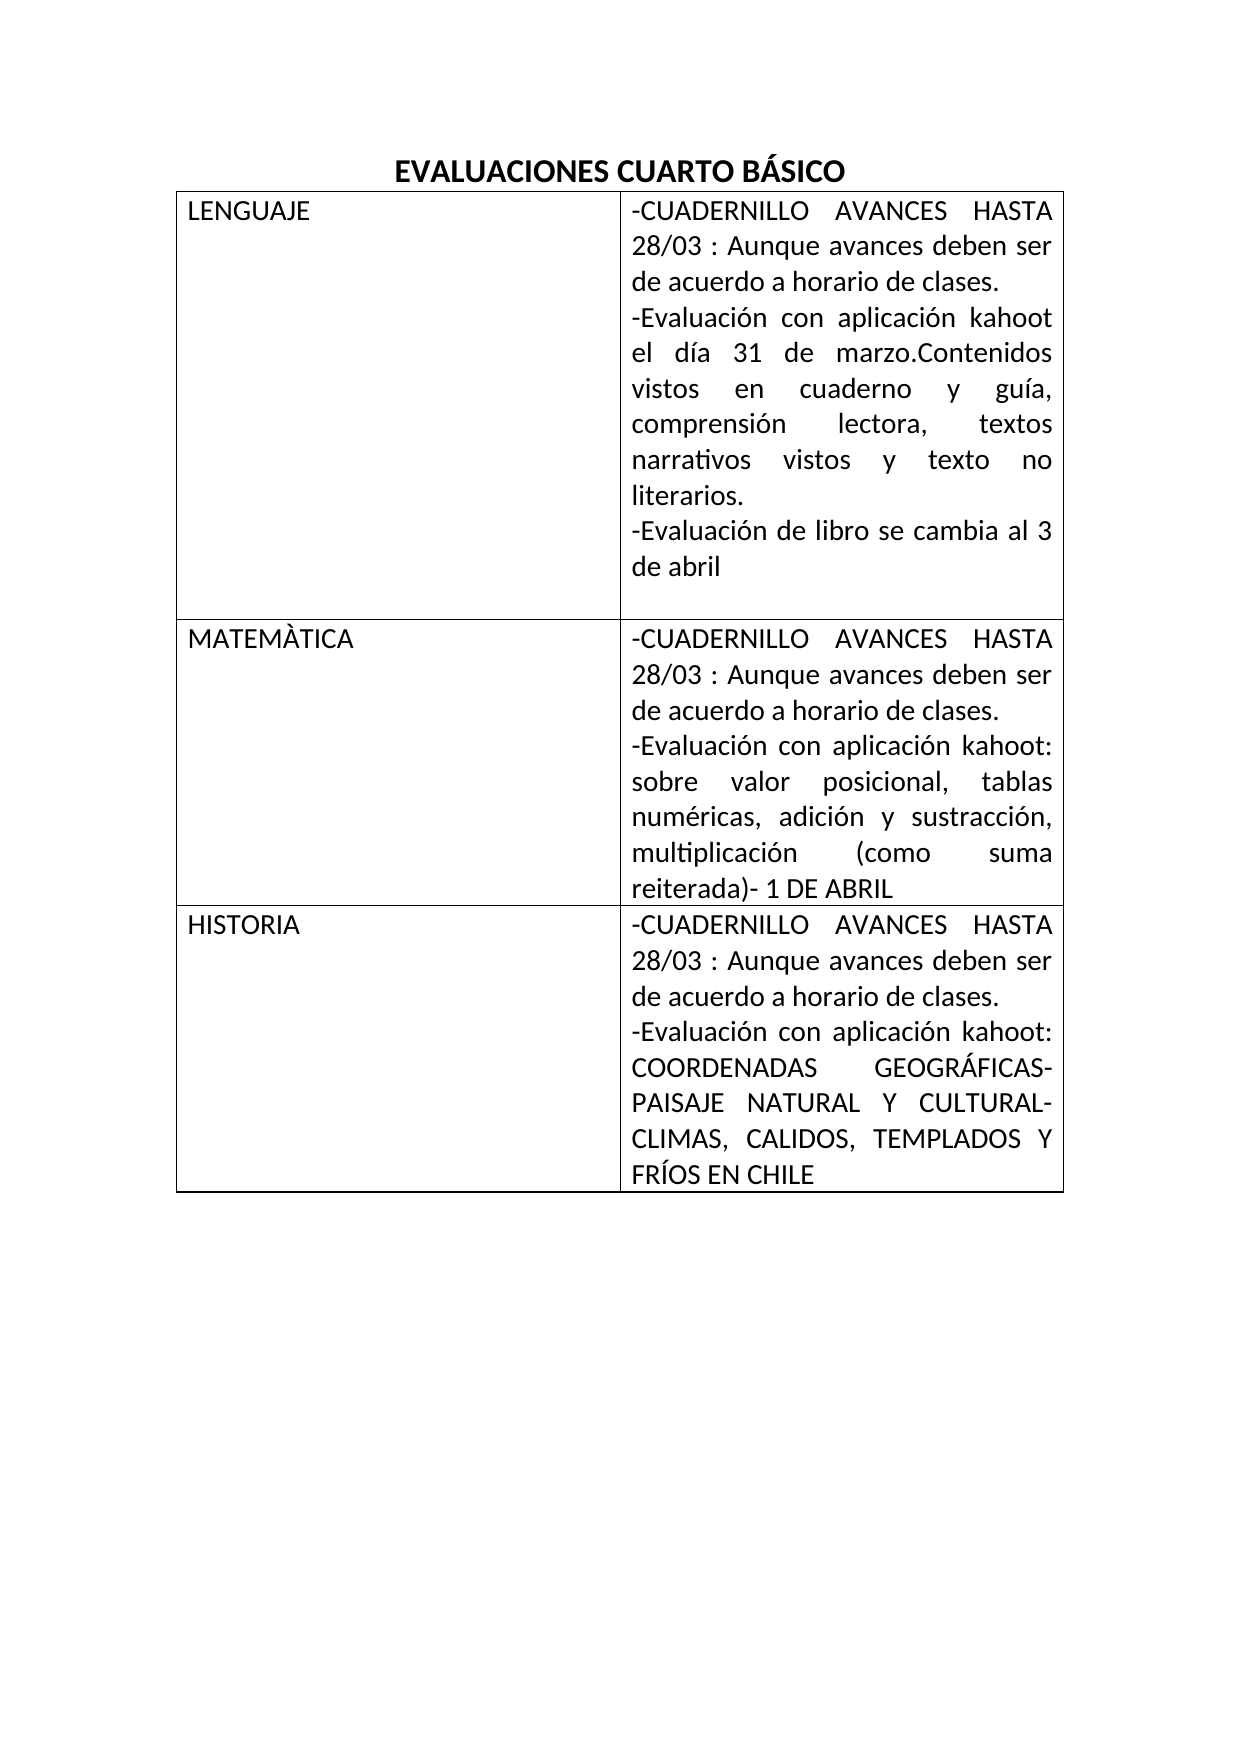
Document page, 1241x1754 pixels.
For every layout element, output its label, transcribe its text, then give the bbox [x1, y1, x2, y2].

table_cell -CUADERNILLO AVANCES HASTA 28/03 : Aunque avances deben ser de acuerdo a horario de clases. -Evaluación con aplicación kahoot: COORDENADAS GEOGRÁFICAS- PAISAJE NATURAL Y CULTURAL- CLIMAS, CALIDOS, TEMPLADOS Y FRÍOS EN CHILE [621, 906, 1063, 1191]
table_cell MATEMÀTICA [177, 620, 620, 905]
text EVALUACIONES CUARTO BÁSICO [187, 150, 1053, 191]
table_header LENGUAJE [177, 192, 620, 619]
table_cell -CUADERNILLO AVANCES HASTA 28/03 : Aunque avances deben ser de acuerdo a horario de clases. -Evaluación con aplicación kahoot: sobre valor posicional, tablas numéricas, adición y sustracción, multiplicación (como suma reiterada)- 1 DE ABRIL [621, 620, 1063, 905]
table_cell HISTORIA [177, 906, 620, 1191]
table_header -CUADERNILLO AVANCES HASTA 28/03 : Aunque avances deben ser de acuerdo a horario de clases. -Evaluación con aplicación kahoot el día 31 de marzo.Contenidos vistos en cuaderno y guía, comprensión lectora, textos narrativos vistos y texto no literarios. -Evaluación de libro se cambia al 3 de abril [621, 192, 1063, 619]
